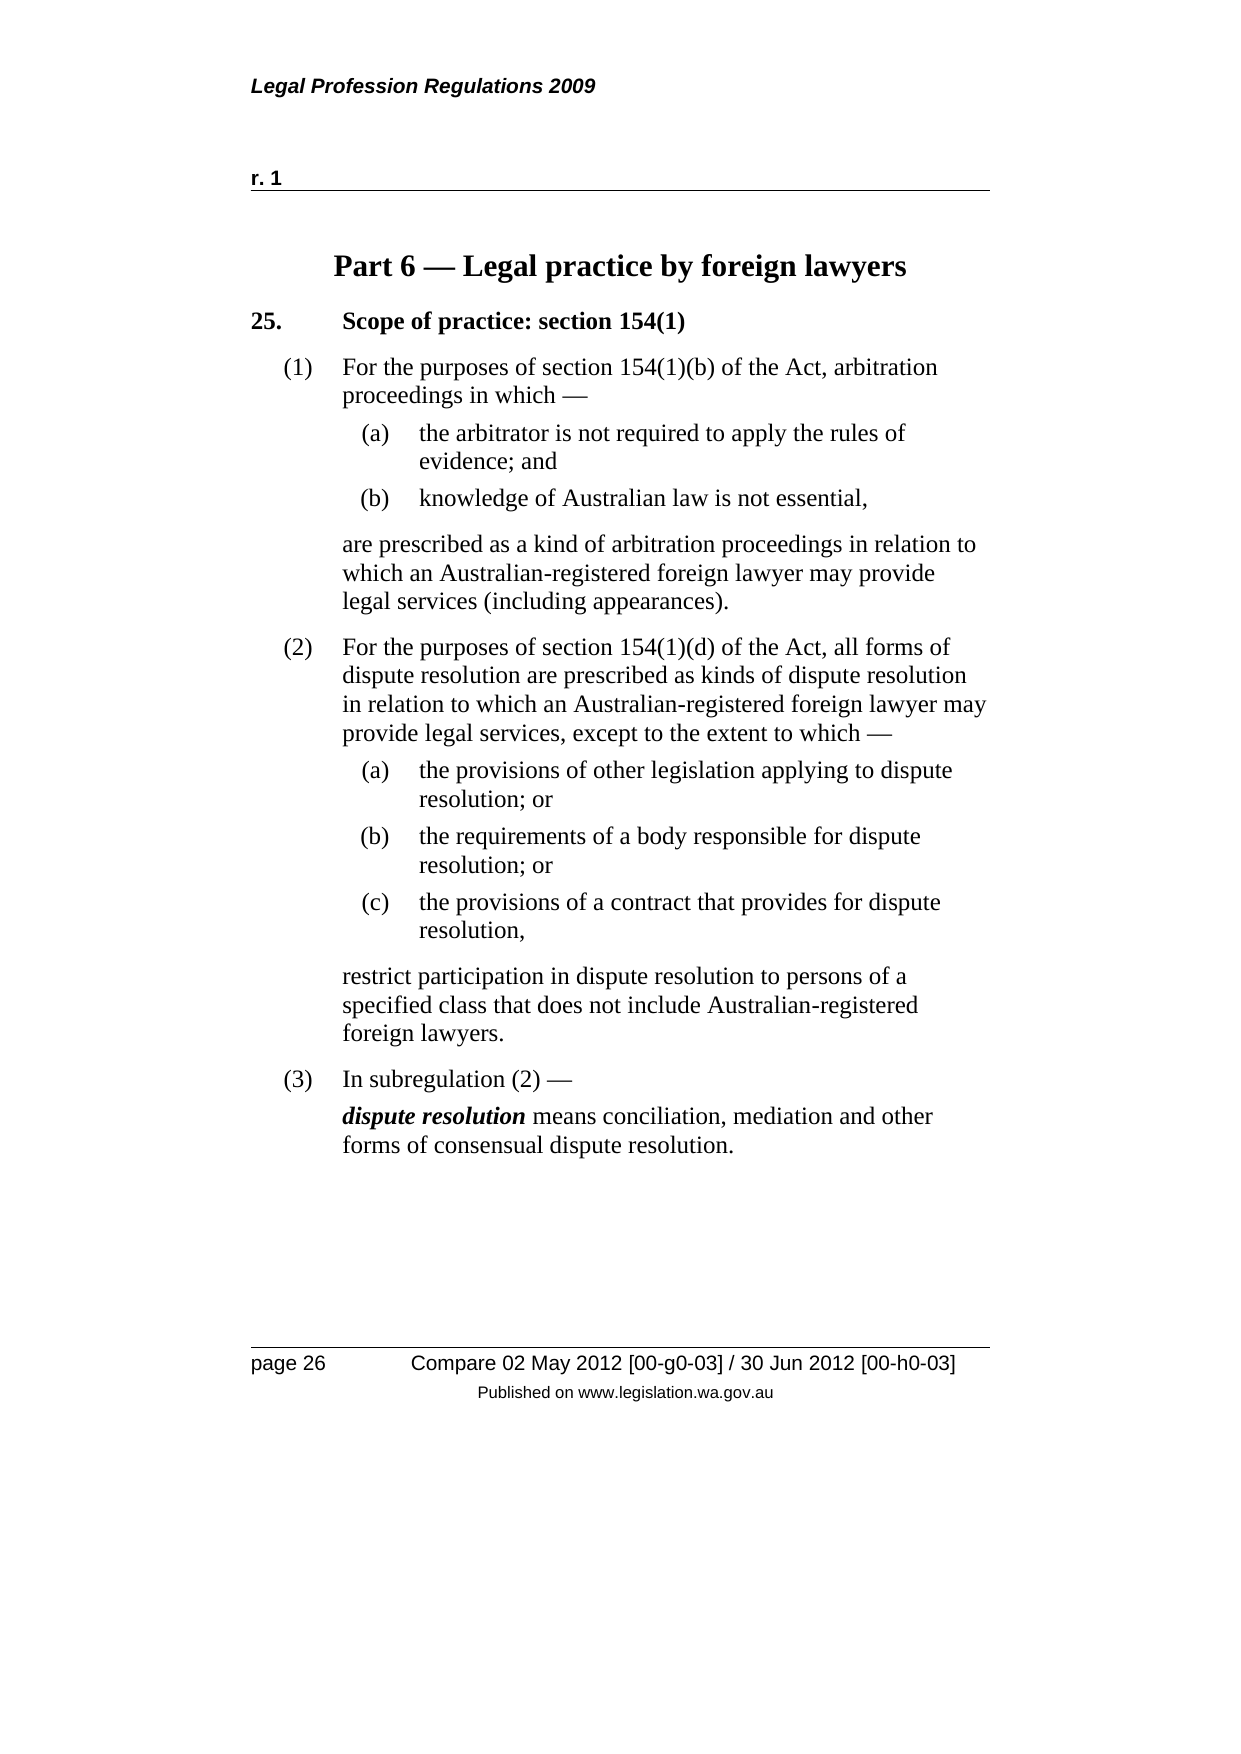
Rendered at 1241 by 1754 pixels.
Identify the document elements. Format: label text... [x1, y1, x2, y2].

subtitle 25. Scope of practice: section 154(1) [251, 306, 990, 335]
text (c) the provisions of a contract that provides for dispute resolution, [251, 887, 990, 944]
text (b) knowledge of Australian law is not essential, [251, 483, 990, 512]
text (b) the requirements of a body responsible for dispute resolution; or [251, 821, 990, 878]
text dispute resolution means conciliation, mediation and other forms of consensual dispute resolution. [251, 1101, 990, 1158]
text (1) For the purposes of section 154(1)(b) of the Act, arbitration proceedings in which — [251, 352, 990, 409]
text are prescribed as a kind of arbitration proceedings in relation to which an Australian-registered foreign lawyer may provide legal services (including appearances). [251, 529, 990, 615]
text (a) the provisions of other legislation applying to dispute resolution; or [251, 755, 990, 813]
text (2) For the purposes of section 154(1)(d) of the Act, all forms of dispute resolution are prescribed as kinds of dispute resolution in relation to which an Australian-registered foreign lawyer may provide legal services, except to the extent to which — [251, 632, 990, 747]
text restrict participation in dispute resolution to persons of a specified class that does not include Australian-registered foreign lawyers. [251, 961, 990, 1047]
subtitle Part 6 — Legal practice by foreign lawyers [251, 247, 990, 283]
text (3) In subregulation (2) — [251, 1064, 990, 1093]
text (a) the arbitrator is not required to apply the rules of evidence; and [251, 418, 990, 475]
